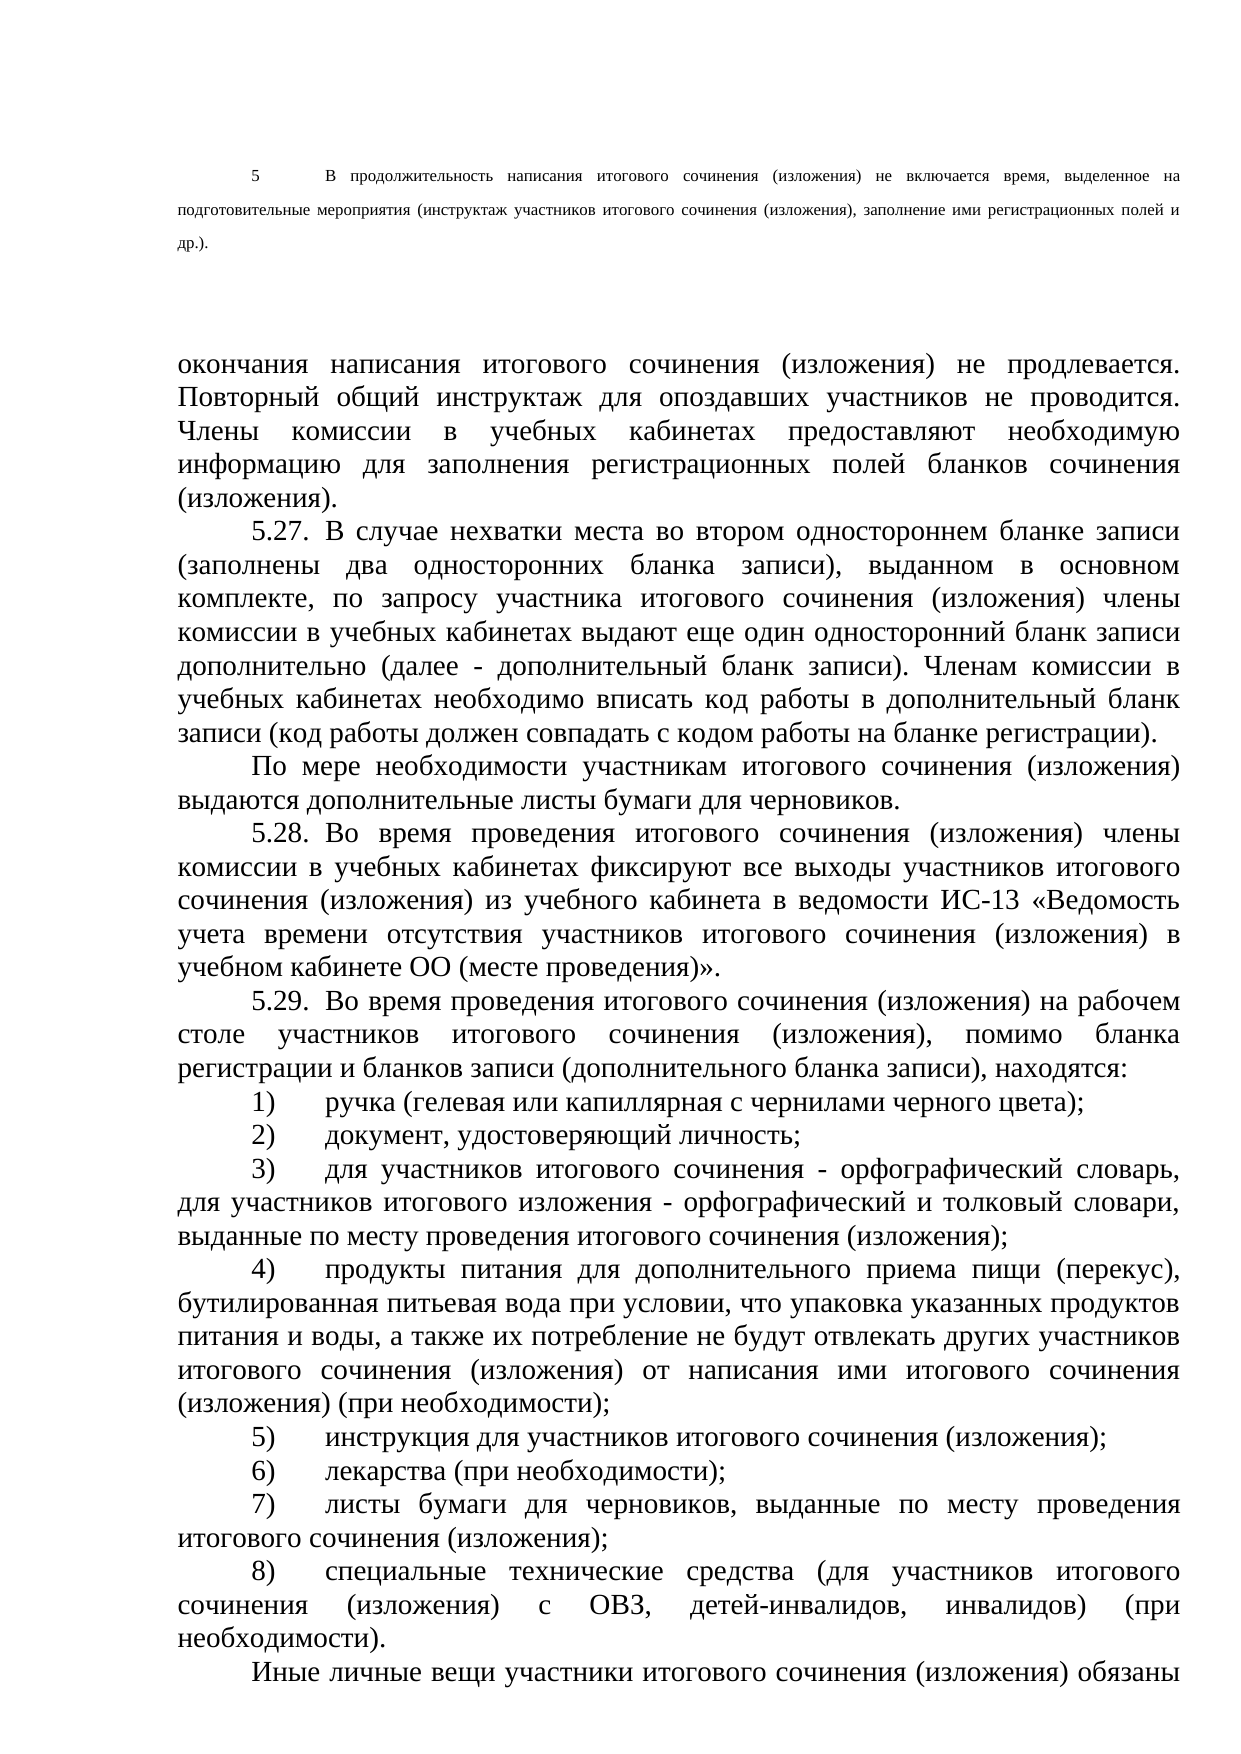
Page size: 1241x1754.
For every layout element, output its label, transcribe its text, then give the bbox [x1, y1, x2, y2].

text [177, 1654, 1181, 1687]
text 3) для участников итогового сочинения - орфографический словарь, для участников итогового изложения - орфографический и толковый словари, выданные по месту проведения итогового сочинения (изложения); [177, 1151, 1181, 1251]
text 4) продукты питания для дополнительного приема пищи (перекус), бутилированная питьевая вода при условии, что упаковка указанных продуктов питания и воды, а также их потребление не будут отвлекать других участников итогового сочинения (изложения) от написания ими итогового сочинения (изложения) (при необходимости); [177, 1251, 1181, 1419]
text окончания написания итогового сочинения (изложения) не продлевается. Повторный общий инструктаж для опоздавших участников не проводится. Члены комиссии в учебных кабинетах предоставляют необходимую информацию для заполнения регистрационных полей бланков сочинения (изложения). [177, 346, 1181, 513]
text 2) документ, удостоверяющий личность; [177, 1117, 1181, 1151]
text 8) специальные технические средства (для участников итогового сочинения (изложения) с ОВЗ, детей-инвалидов, инвалидов) (при необходимости). [177, 1553, 1181, 1654]
text 5.27. В случае нехватки места во втором одностороннем бланке записи (заполнены два односторонних бланка записи), выданном в основном комплекте, по запросу участника итогового сочинения (изложения) члены комиссии в учебных кабинетах выдают еще один односторонний бланк записи дополнительно (далее - дополнительный бланк записи). Членам комиссии в учебных кабинетах необходимо вписать код работы в дополнительный бланк записи (код работы должен совпадать с кодом работы на бланке регистрации). [177, 513, 1181, 748]
text 5.29. Во время проведения итогового сочинения (изложения) на рабочем столе участников итогового сочинения (изложения), помимо бланка регистрации и бланков записи (дополнительного бланка записи), находятся: [177, 983, 1181, 1084]
text По мере необходимости участникам итогового сочинения (изложения) выдаются дополнительные листы бумаги для черновиков. [177, 748, 1181, 815]
text 5) инструкция для участников итогового сочинения (изложения); [177, 1419, 1181, 1453]
text 1) ручка (гелевая или капиллярная с чернилами черного цвета); [177, 1084, 1181, 1117]
text 6) лекарства (при необходимости); [177, 1453, 1181, 1486]
text 5 В продолжительность написания итогового сочинения (изложения) не включается время, выделенное на подготовительные мероприятия (инструктаж участников итогового сочинения (изложения), заполнение ими регистрационных полей и др.). [177, 152, 1181, 252]
text 5.28. Во время проведения итогового сочинения (изложения) члены комиссии в учебных кабинетах фиксируют все выходы участников итогового сочинения (изложения) из учебного кабинета в ведомости ИС-13 «Ведомость учета времени отсутствия участников итогового сочинения (изложения) в учебном кабинете ОО (месте проведения)». [177, 815, 1181, 983]
text 7) листы бумаги для черновиков, выданные по месту проведения итогового сочинения (изложения); [177, 1486, 1181, 1553]
